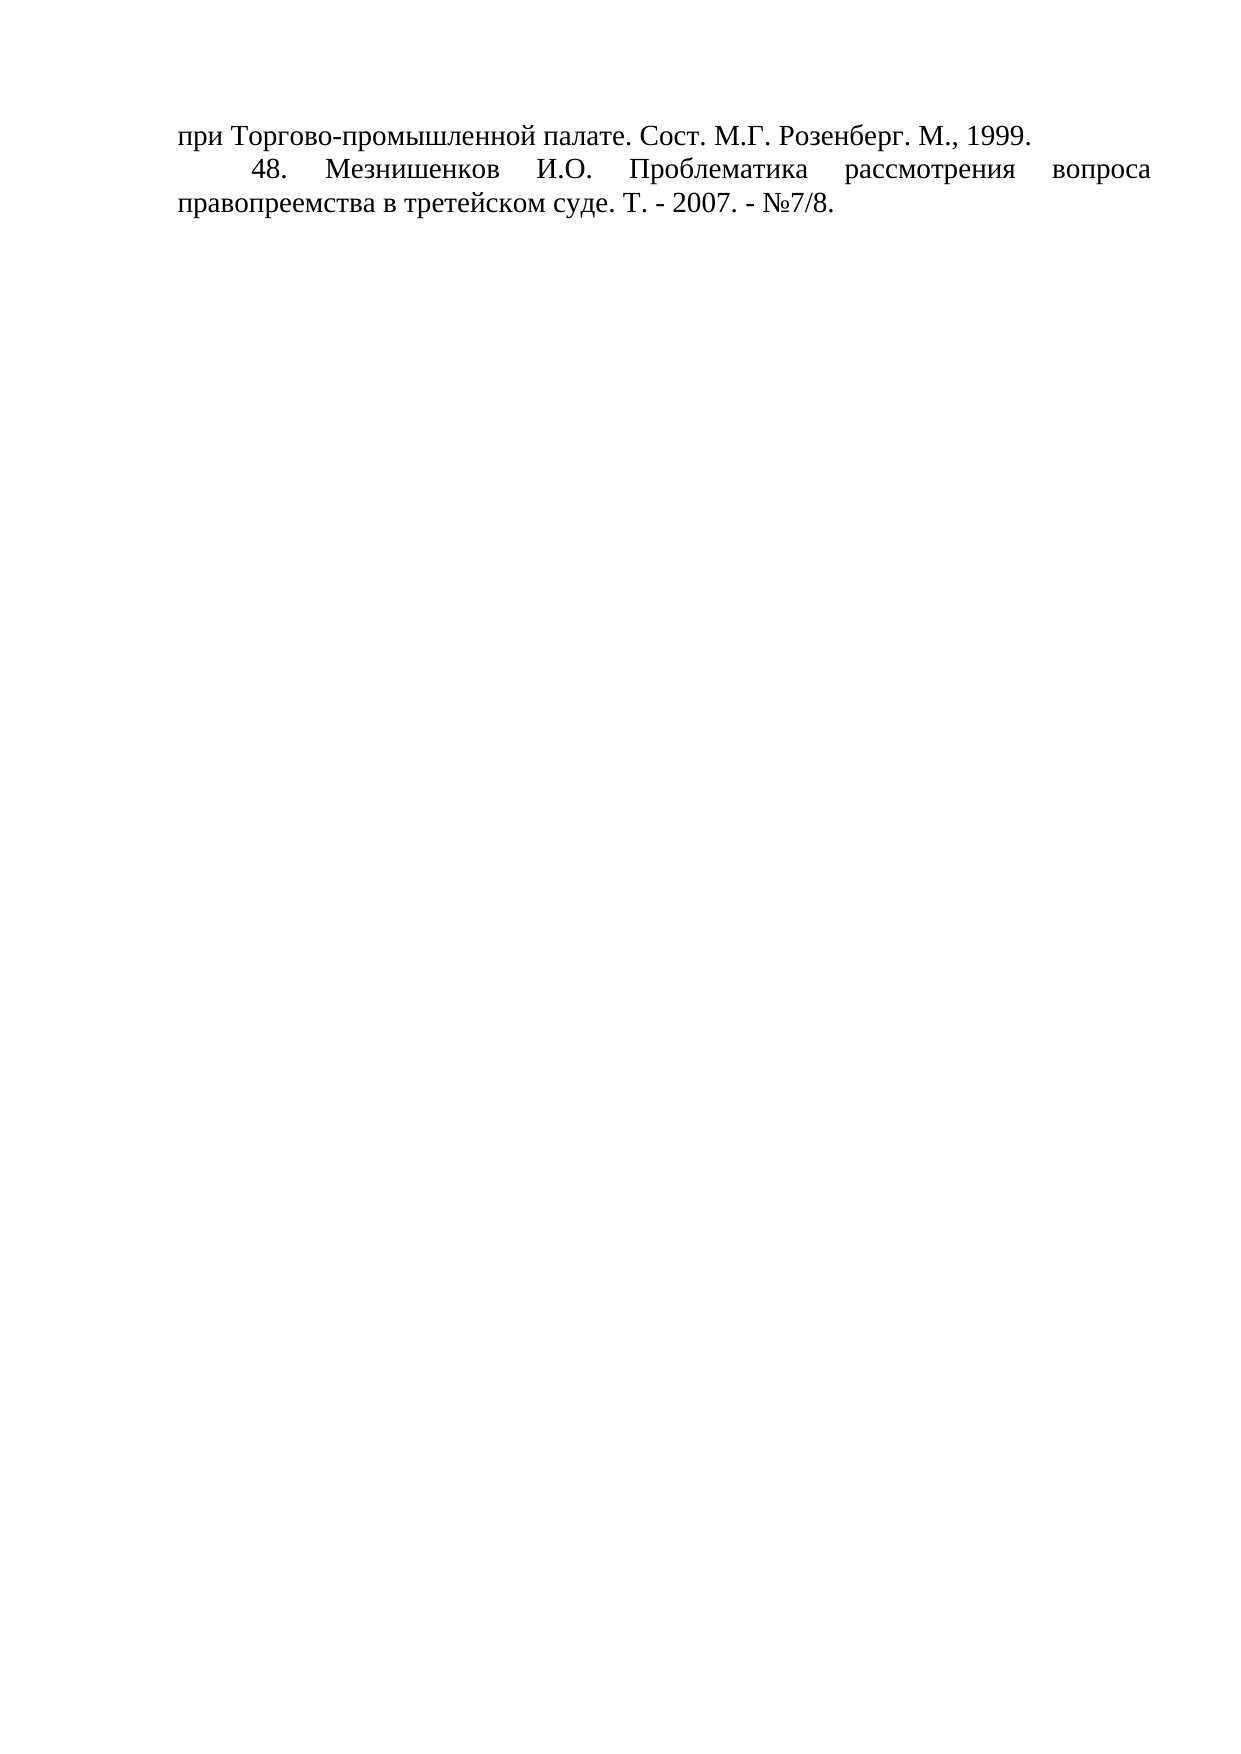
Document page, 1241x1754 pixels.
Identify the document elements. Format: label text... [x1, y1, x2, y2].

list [177, 118, 1152, 152]
list Мезнишенков И.О. Проблематика рассмотрения вопроса правопреемства в третейском суде. Т. - 2007. - №7/8. [177, 152, 1152, 219]
